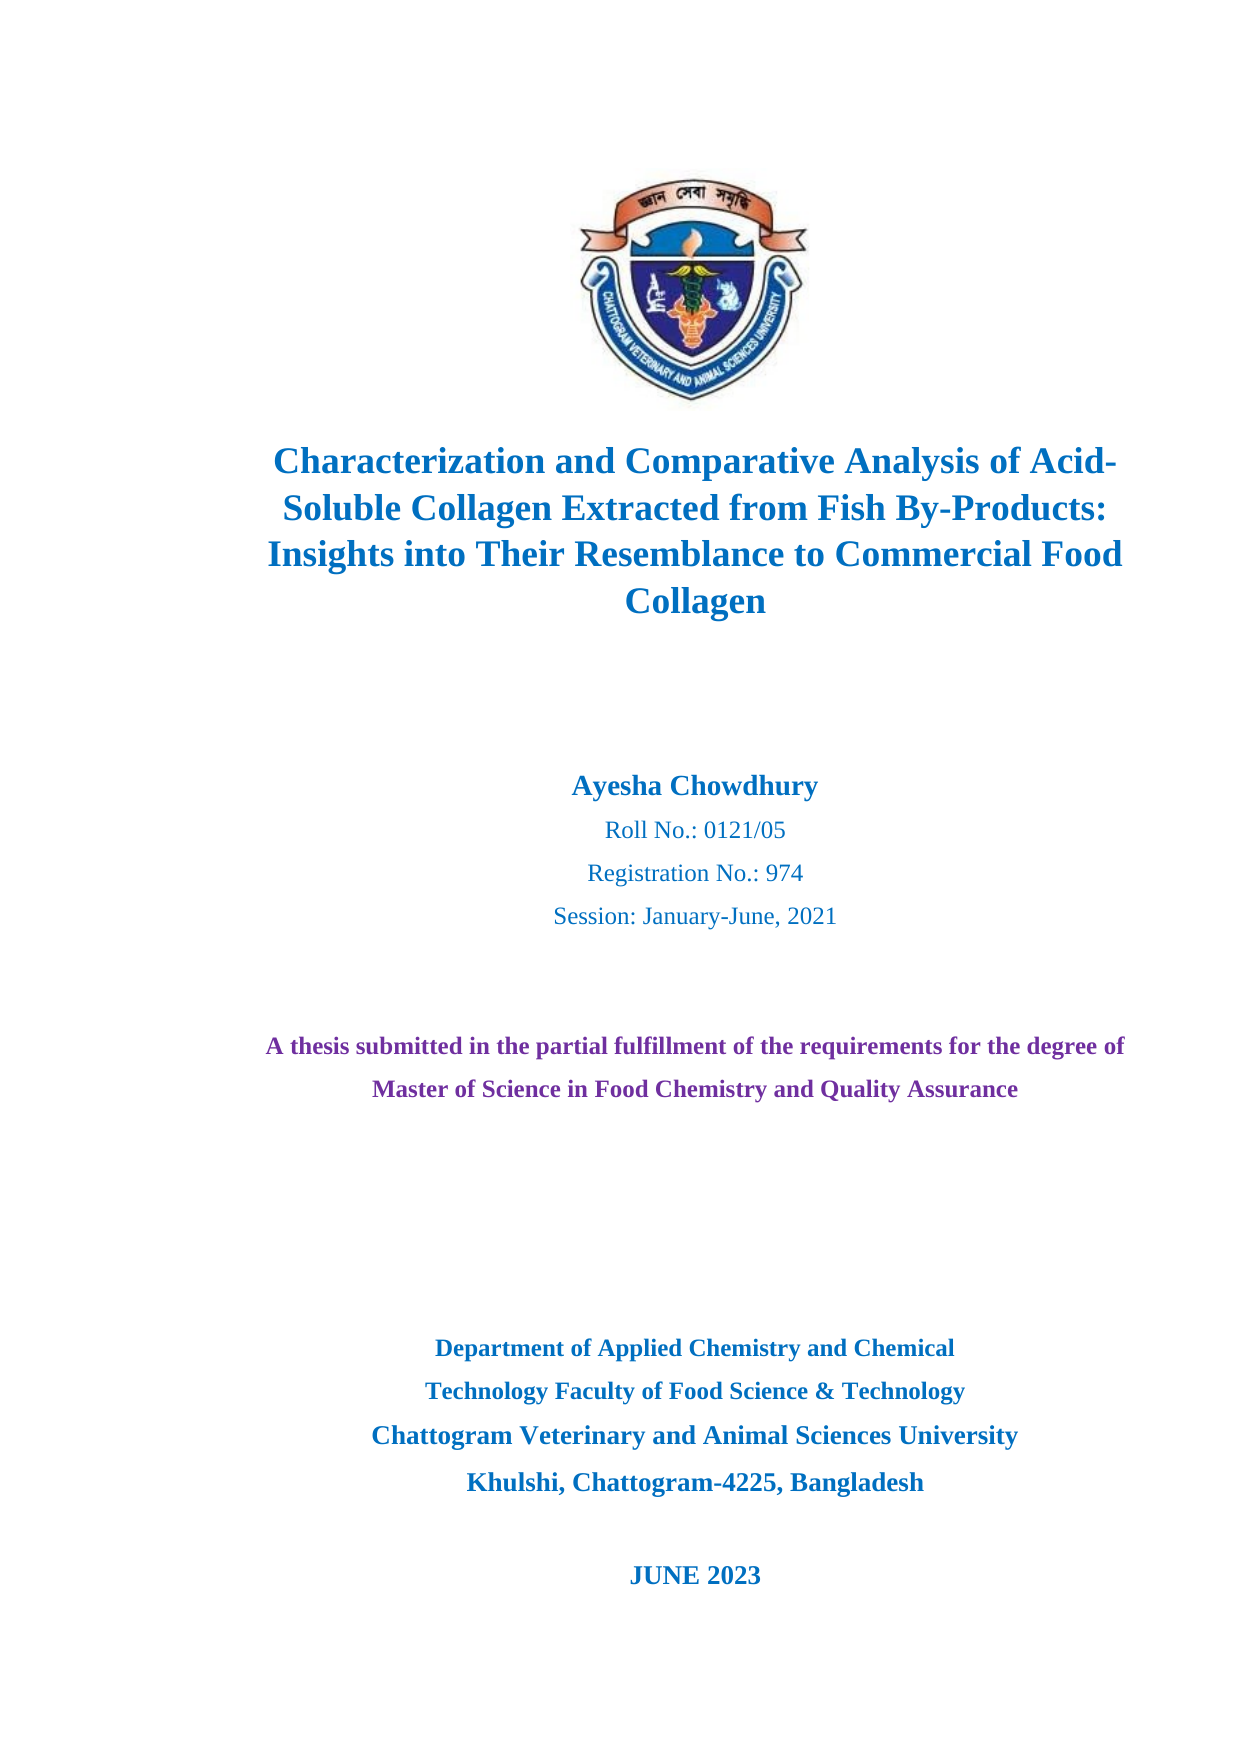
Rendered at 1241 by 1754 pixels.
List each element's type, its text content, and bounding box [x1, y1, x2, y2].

picture [570, 168, 810, 411]
subtitle A thesis submitted in the partial fulfillment of the requirements for the degree of Master of Science in Food Chemistry and Quality Assurance [261, 1031, 1128, 1103]
text Session: January-June, 2021 [262, 901, 1128, 930]
text Chattogram Veterinary and Animal Sciences University Khulshi, Chattogram-4225, Bangladesh [370, 1419, 1020, 1497]
text JUNE 2023 [554, 1559, 836, 1590]
text Ayesha Chowdhury Roll No.: 0121/05 Registration No.: 974 [554, 768, 836, 887]
text Department of Applied Chemistry and Chemical Technology Faculty of Food Science & Technology [370, 1333, 1020, 1405]
title Characterization and Comparative Analysis of Acid- Soluble Collagen Extracted from Fish By-Products: Insights into Their Resemblance to Commercial Food Collagen [267, 439, 1123, 622]
